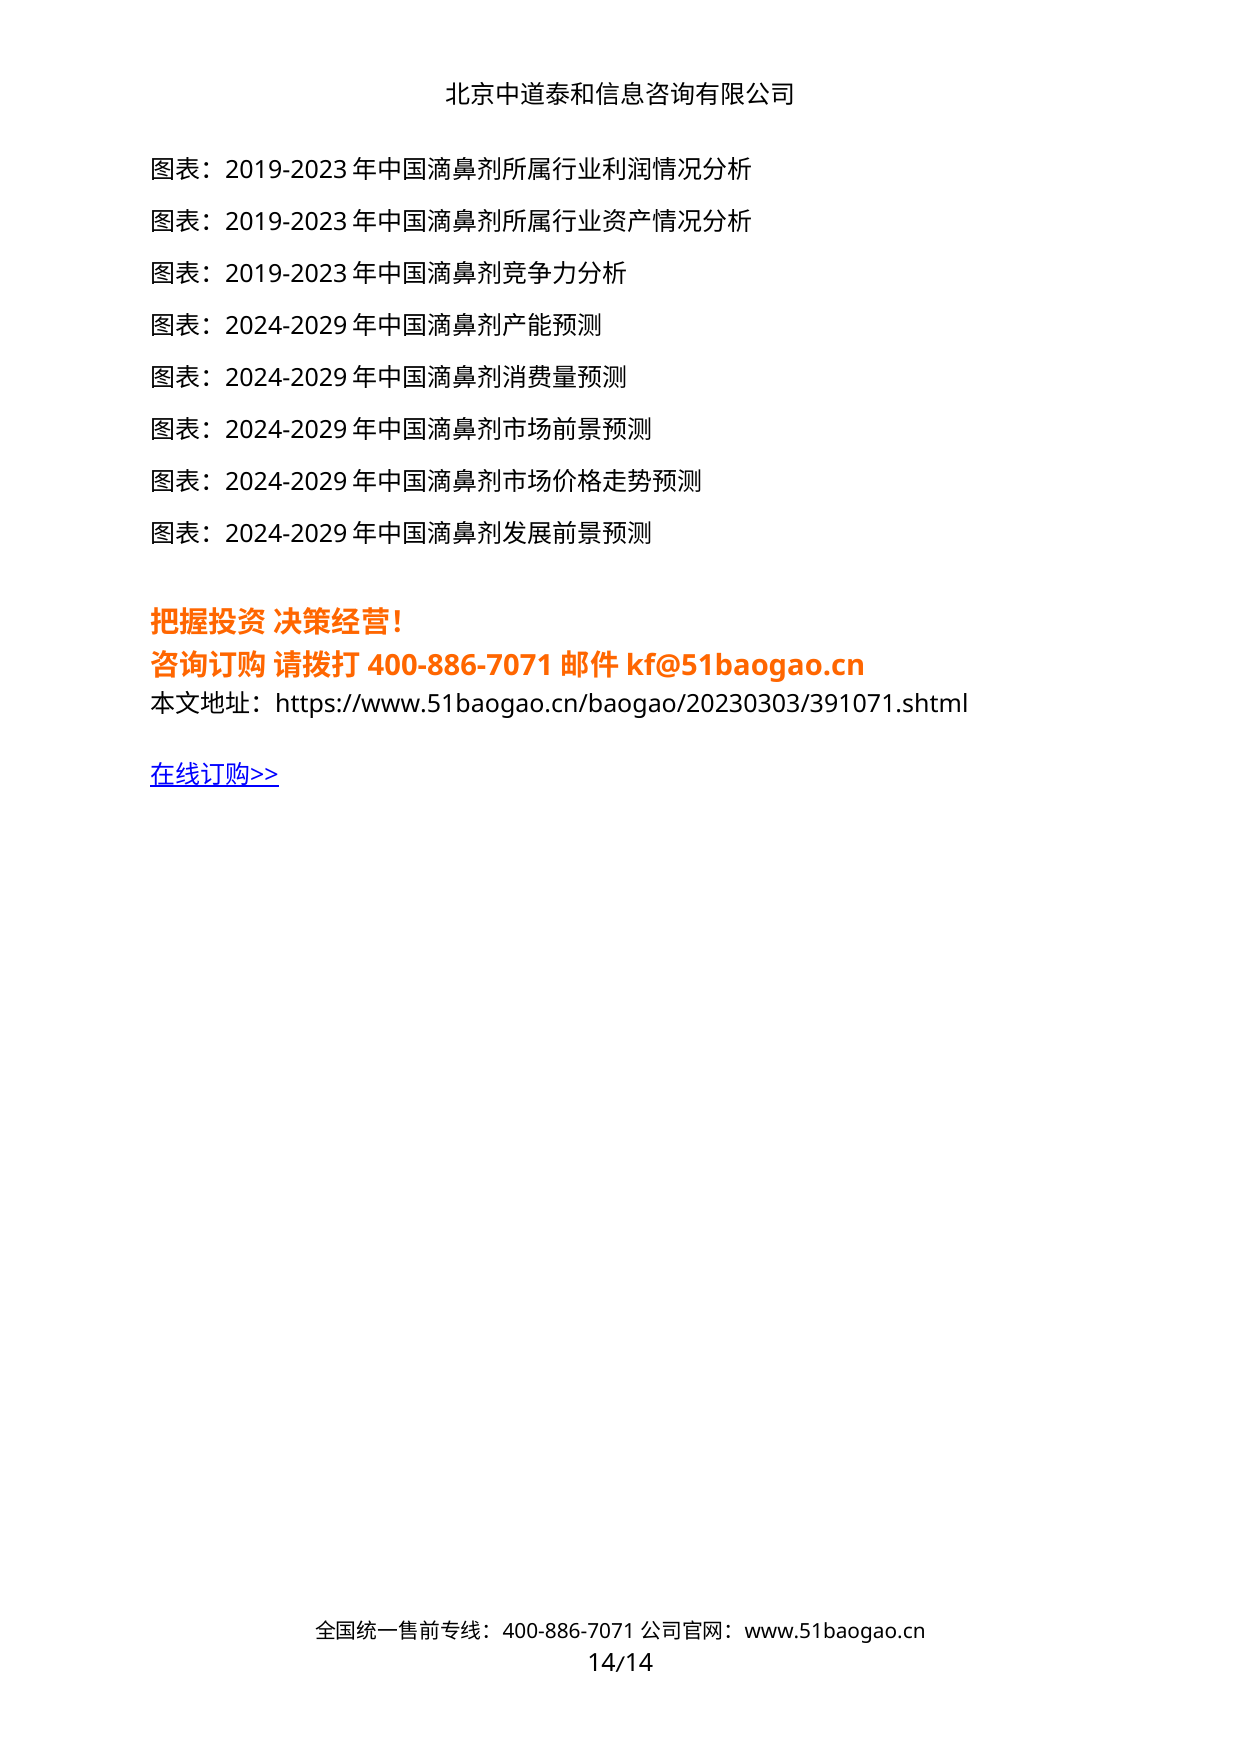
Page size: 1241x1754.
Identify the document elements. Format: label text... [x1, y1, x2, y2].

text 图表：2019-2023年中国滴鼻剂所属行业利润情况分析 [150, 150, 1090, 186]
text 图表：2024-2029年中国滴鼻剂发展前景预测 [150, 513, 1090, 549]
text 图表：2019-2023年中国滴鼻剂竞争力分析 [150, 254, 1090, 290]
text 图表：2024-2029年中国滴鼻剂产能预测 [150, 306, 1090, 342]
text 图表：2024-2029年中国滴鼻剂消费量预测 [150, 357, 1090, 394]
text 图表：2019-2023年中国滴鼻剂所属行业资产情况分析 [150, 202, 1090, 238]
text 在线订购>> [150, 720, 1090, 790]
text 图表：2024-2029年中国滴鼻剂市场价格走势预测 [150, 461, 1090, 497]
text 图表：2024-2029年中国滴鼻剂市场前景预测 [150, 409, 1090, 446]
text 把握投资 决策经营！咨询订购 请拨打 400-886-7071 邮件 kf@51baogao.cn本文地址：https://www.51baogao.cn/baogao/20230303/391071.shtml [150, 565, 1090, 720]
